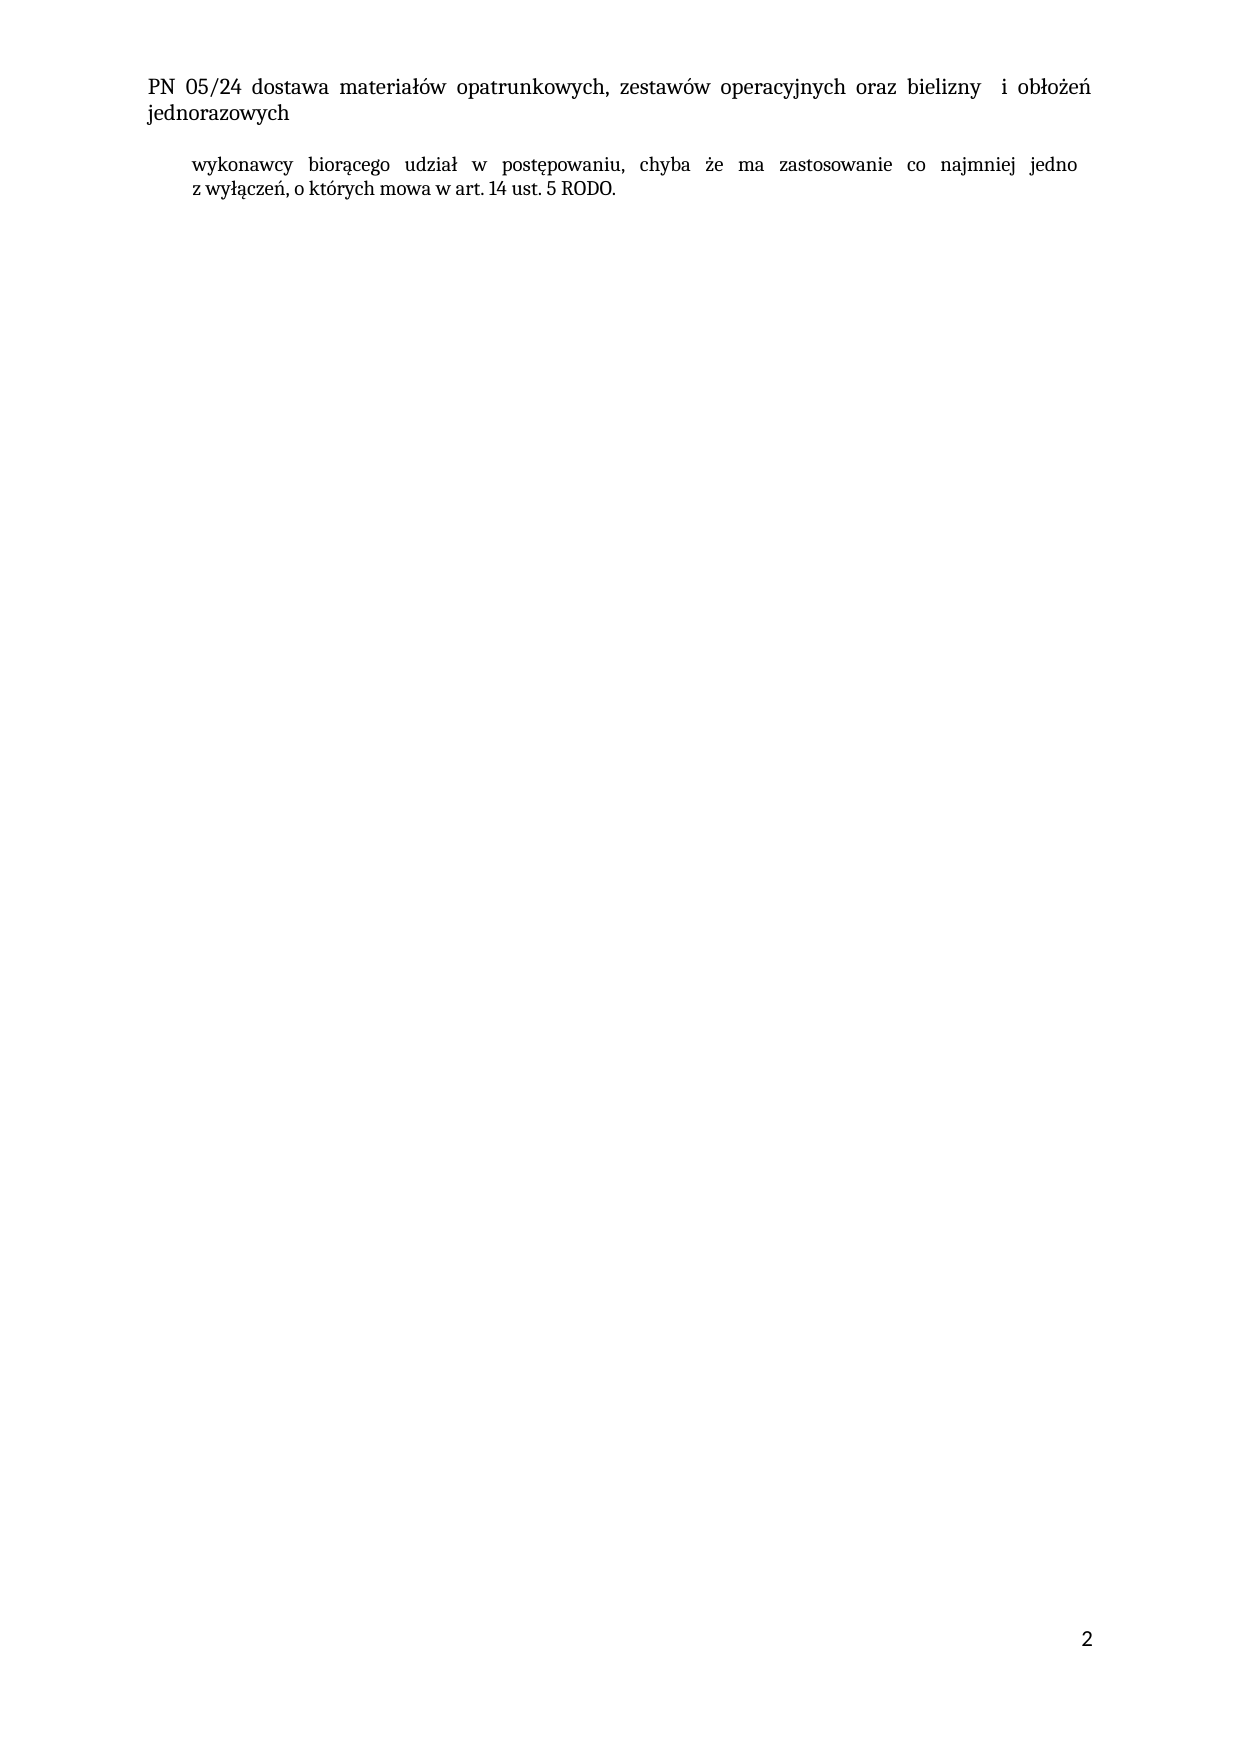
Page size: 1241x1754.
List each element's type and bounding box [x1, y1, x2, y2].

list [148, 153, 1093, 201]
